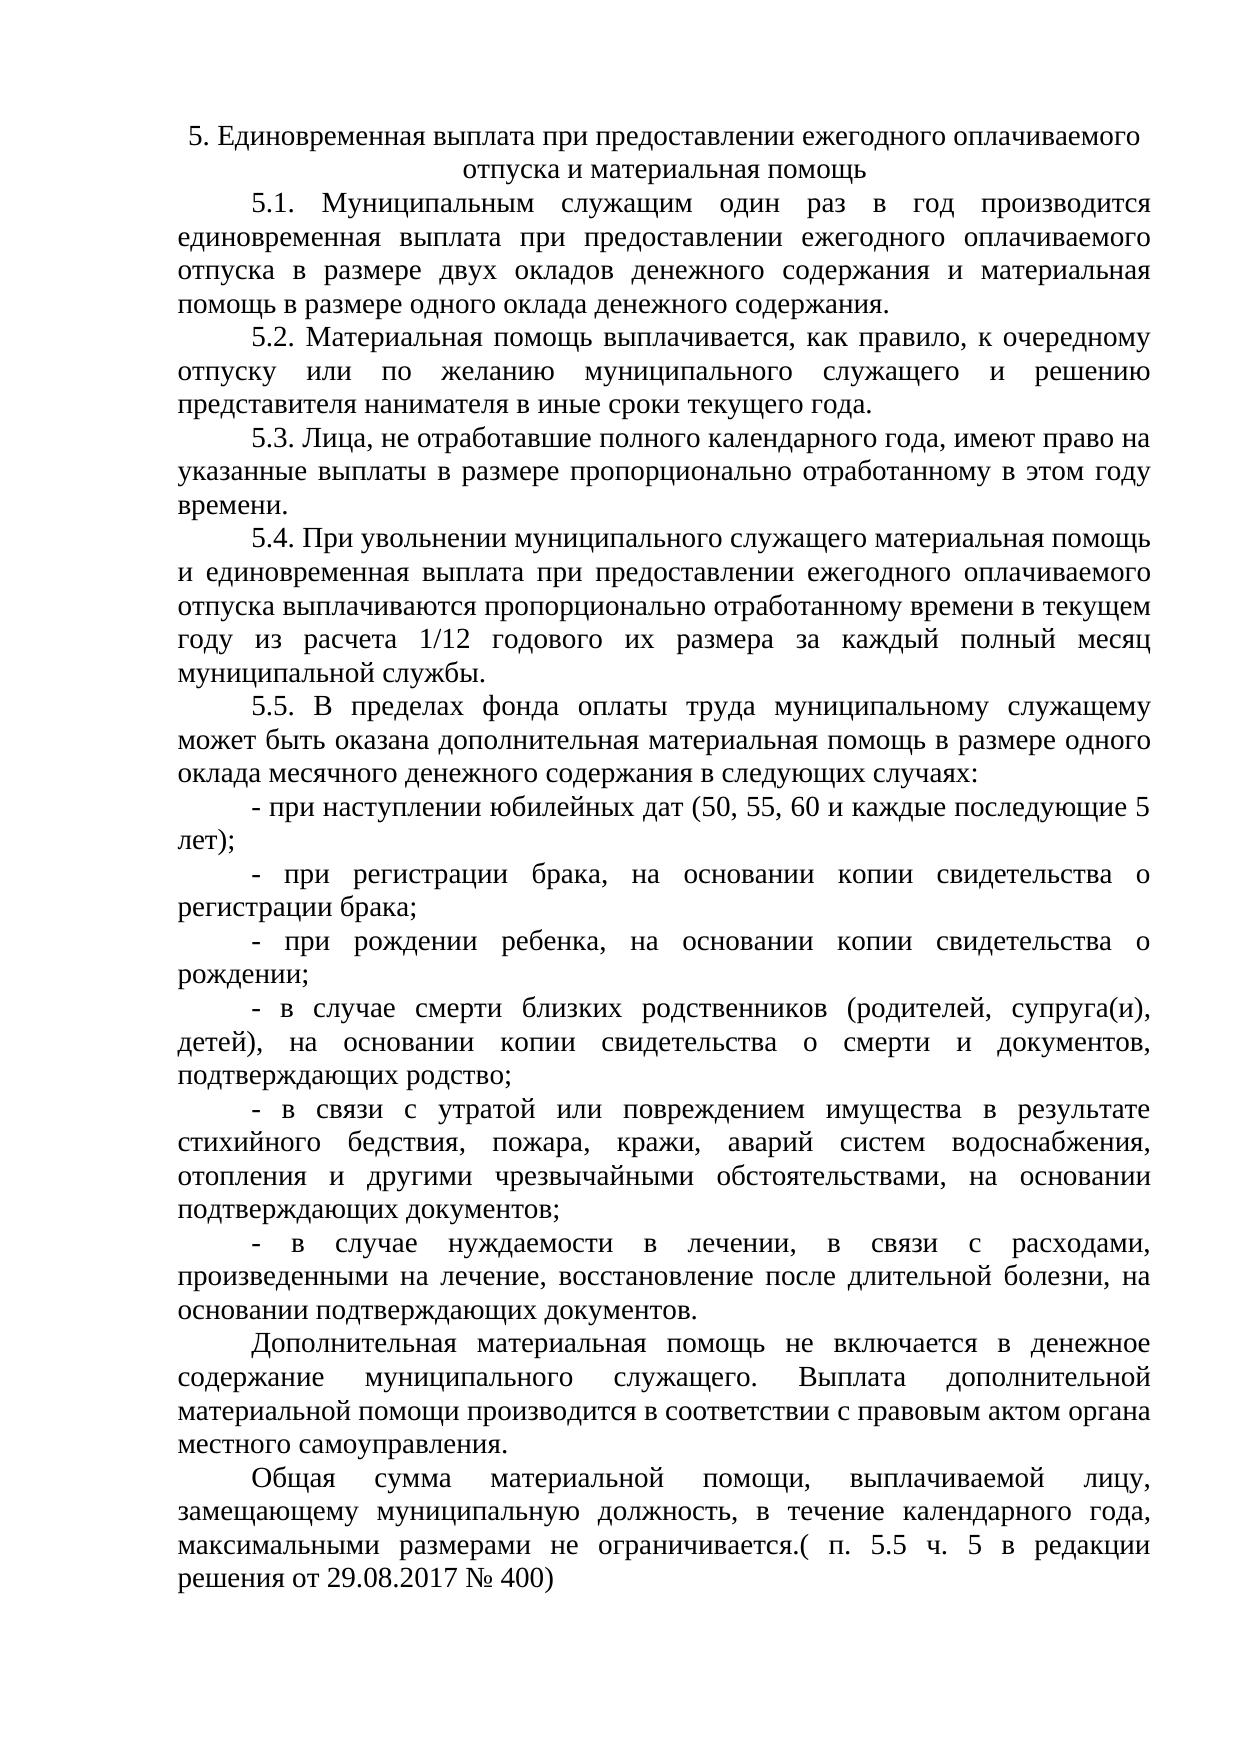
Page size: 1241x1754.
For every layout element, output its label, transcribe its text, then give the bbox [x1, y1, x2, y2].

text - при регистрации брака, на основании копии свидетельства о регистрации брака; [177, 856, 1152, 923]
text - в связи с утратой или повреждением имущества в результате стихийного бедствия, пожара, кражи, аварий систем водоснабжения, отопления и другими чрезвычайными обстоятельствами, на основании подтверждающих документов; [177, 1091, 1152, 1225]
text - при рождении ребенка, на основании копии свидетельства о рождении; [177, 923, 1152, 990]
text Дополнительная материальная помощь не включается в денежное содержание муниципального служащего. Выплата дополнительной материальной помощи производится в соответствии с правовым актом органа местного самоуправления. [177, 1326, 1152, 1460]
text - при наступлении юбилейных дат (50, 55, 60 и каждые последующие 5 лет); [177, 789, 1152, 856]
text Общая сумма материальной помощи, выплачиваемой лицу, замещающему муниципальную должность, в течение календарного года, максимальными размерами не ограничивается.( п. 5.5 ч. 5 в редакции решения от 29.08.2017 № 400) [177, 1460, 1152, 1594]
text - в случае нуждаемости в лечении, в связи с расходами, произведенными на лечение, восстановление после длительной болезни, на основании подтверждающих документов. [177, 1225, 1152, 1326]
text 5.2. Материальная помощь выплачивается, как правило, к очередному отпуску или по желанию муниципального служащего и решению представителя нанимателя в иные сроки текущего года. [177, 319, 1152, 420]
text 5.5. В пределах фонда оплаты труда муниципальному служащему может быть оказана дополнительная материальная помощь в размере одного оклада месячного денежного содержания в следующих случаях: [177, 688, 1152, 789]
text 5. Единовременная выплата при предоставлении ежегодного оплачиваемого отпуска и материальная помощь [177, 118, 1152, 185]
text 5.4. При увольнении муниципального служащего материальная помощь и единовременная выплата при предоставлении ежегодного оплачиваемого отпуска выплачиваются пропорционально отработанному времени в текущем году из расчета 1/12 годового их размера за каждый полный месяц муниципальной службы. [177, 521, 1152, 688]
text 5.1. Муниципальным служащим один раз в год производится единовременная выплата при предоставлении ежегодного оплачиваемого отпуска в размере двух окладов денежного содержания и материальная помощь в размере одного оклада денежного содержания. [177, 185, 1152, 319]
text 5.3. Лица, не отработавшие полного календарного года, имеют право на указанные выплаты в размере пропорционально отработанному в этом году времени. [177, 420, 1152, 521]
text - в случае смерти близких родственников (родителей, супруга(и), детей), на основании копии свидетельства о смерти и документов, подтверждающих родство; [177, 990, 1152, 1091]
